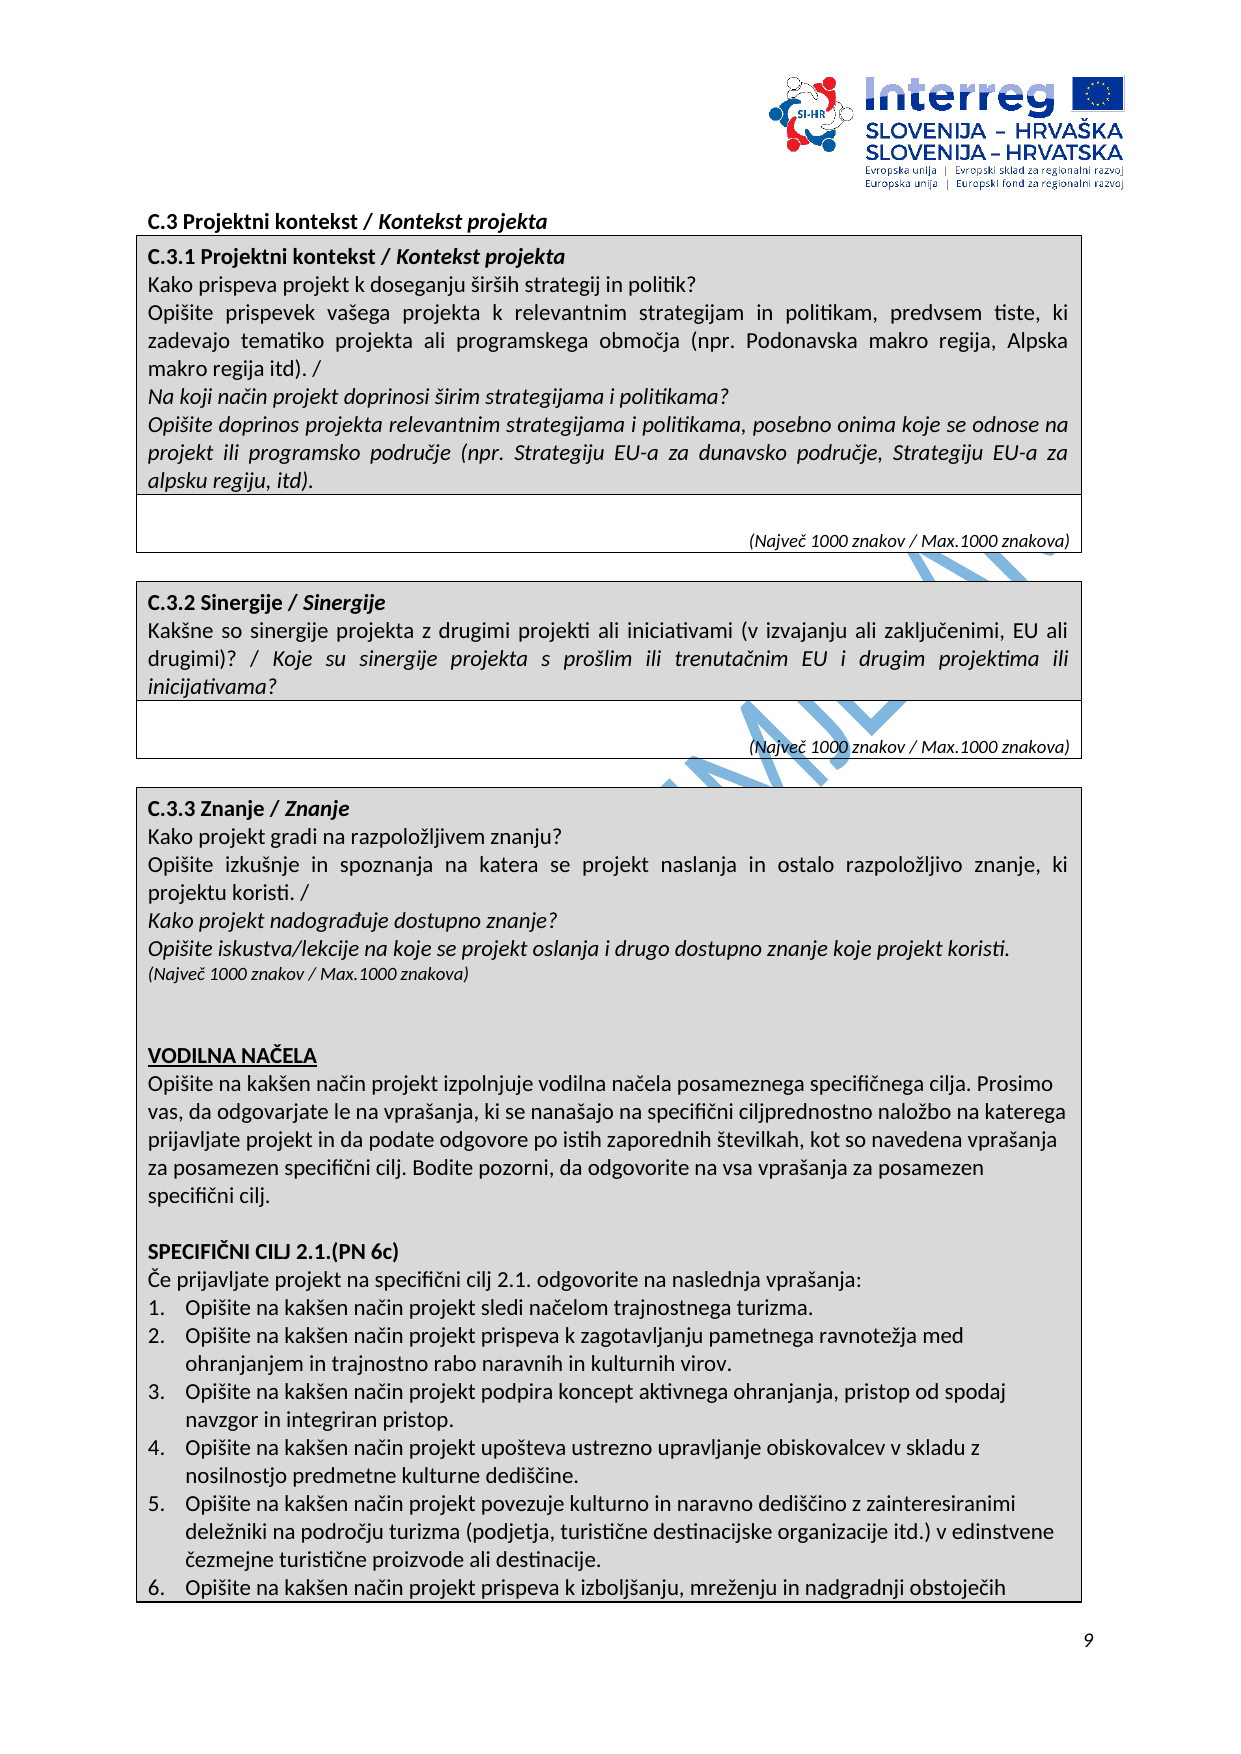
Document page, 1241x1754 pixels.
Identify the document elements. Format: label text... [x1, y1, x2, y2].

table_cell (Največ 1000 znakov / Max.1000 znakova) [137, 495, 1081, 552]
text C.3 Projektni kontekst / Kontekst projekta [148, 207, 1093, 235]
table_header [137, 788, 1081, 1601]
picture [734, 51, 1148, 212]
table_cell (Največ 1000 znakov / Max.1000 znakova) [137, 701, 1081, 758]
table_header C.3.1 Projektni kontekst / Kontekst projekta Kako prispeva projekt k doseganju širših strategij in politik? Opišite prispevek vašega projekta k relevantnim strategijam in politikam, predvsem tiste, ki zadevajo tematiko projekta ali programskega območja (npr. Podonavska makro regija, Alpska makro regija itd). / Na koji način projekt doprinosi širim strategijama i politikama? Opišite doprinos projekta relevantnim strategijama i politikama, posebno onima koje se odnose na projekt ili programsko područje (npr. Strategiju EU-a za dunavsko područje, Strategiju EU-a za alpsku regiju, itd). [137, 236, 1081, 494]
table_header C.3.2 Sinergije / Sinergije Kakšne so sinergije projekta z drugimi projekti ali iniciativami (v izvajanju ali zaključenimi, EU ali drugimi)? / Koje su sinergije projekta s prošlim ili trenutačnim EU i drugim projektima ili inicijativama? [137, 582, 1081, 700]
